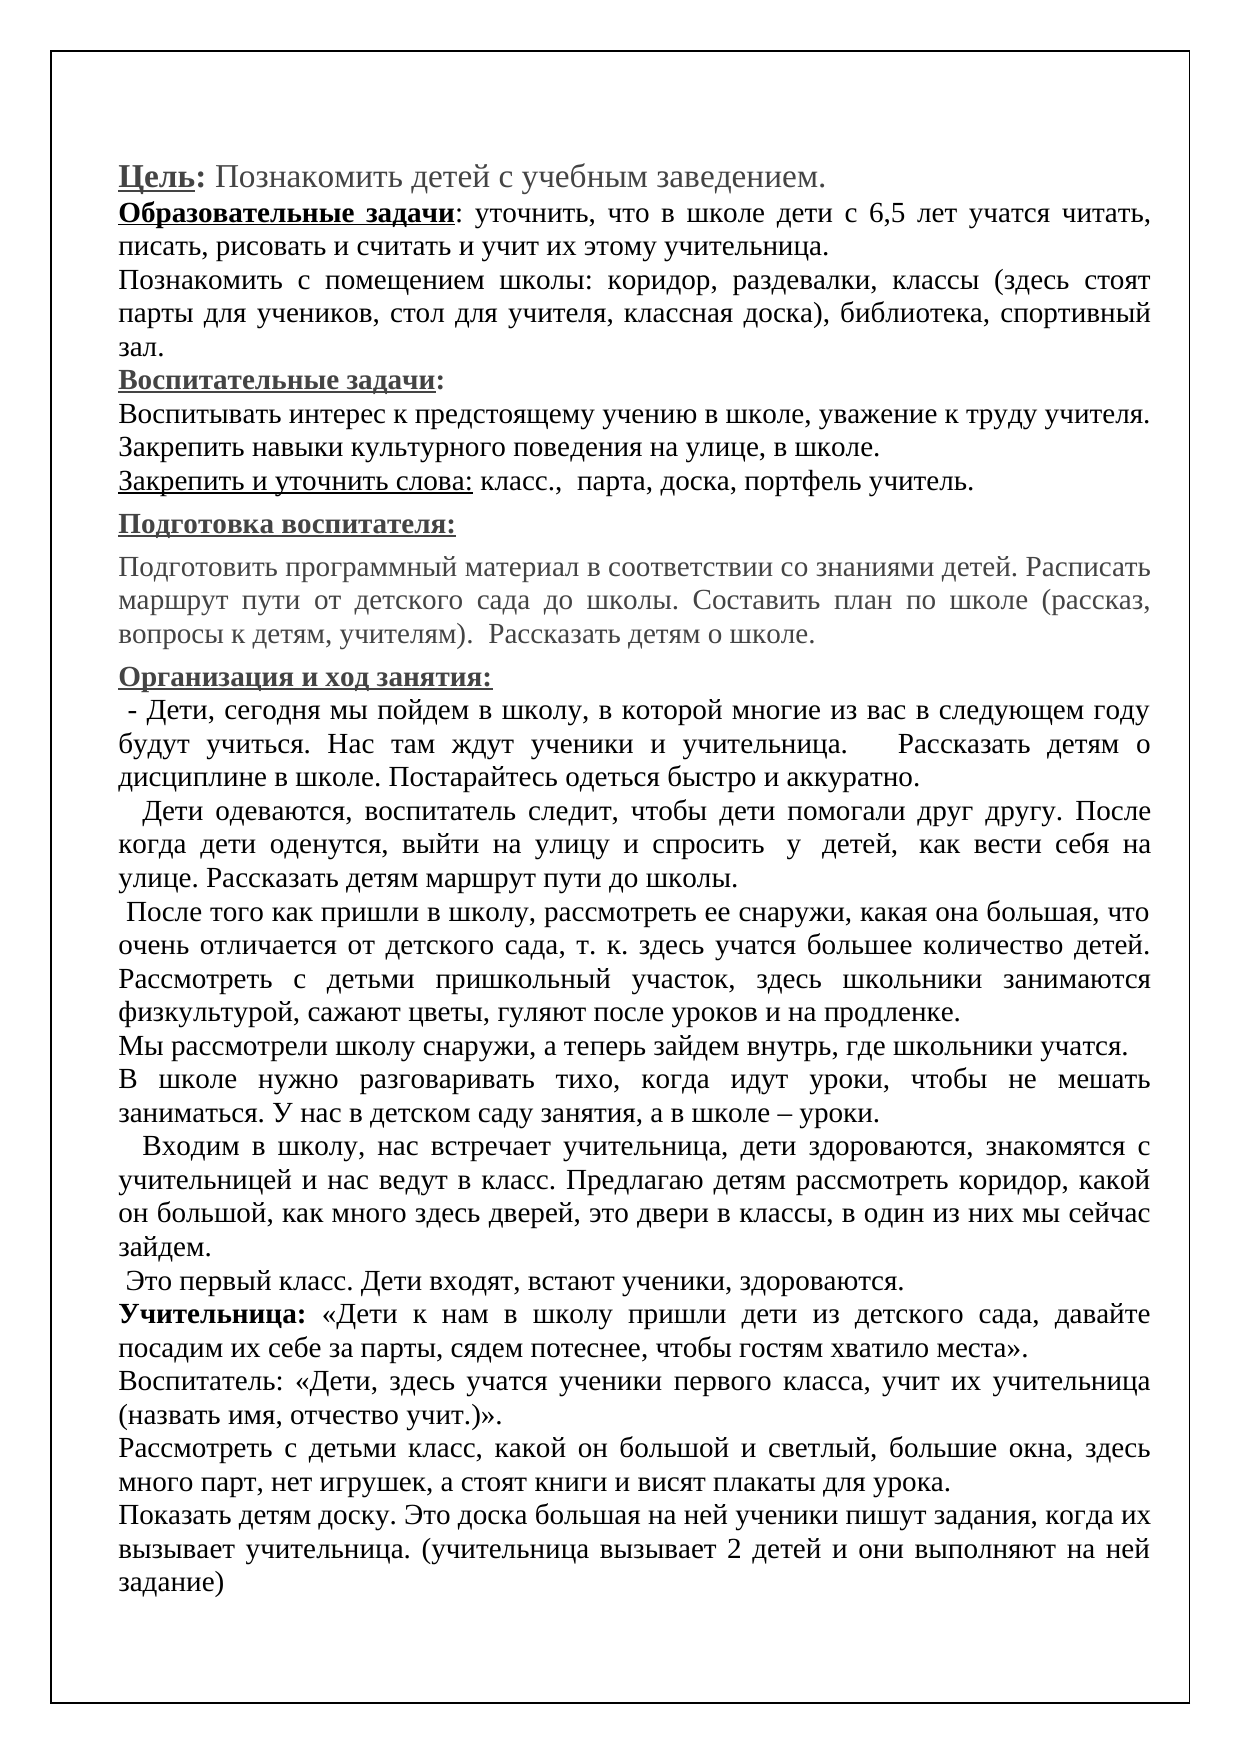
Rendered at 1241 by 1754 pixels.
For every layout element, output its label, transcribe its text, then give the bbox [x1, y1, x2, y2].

text Рассмотреть с детьми класс, какой он большой и светлый, большие окна, здесь много парт, нет игрушек, а стоят книги и висят плакаты для урока. [118, 1430, 1152, 1497]
text Мы рассмотрели школу снаружи, а теперь зайдем внутрь, где школьники учатся. [118, 1028, 1152, 1061]
text Входим в школу, нас встречает учительница, дети здороваются, знакомятся с учительницей и нас ведут в класс. Предлагаю детям рассмотреть коридор, какой он большой, как много здесь дверей, это двери в классы, в один из них мы сейчас зайдем. [118, 1128, 1152, 1263]
text Цель: Познакомить детей с учебным заведением. [118, 156, 1152, 195]
text В школе нужно разговаривать тихо, когда идут уроки, чтобы не мешать заниматься. У нас в детском саду занятия, а в школе – уроки. [118, 1061, 1152, 1128]
text Воспитатель: «Дети, здесь учатся ученики первого класса, учит их учительница (назвать имя, отчество учит.)». [118, 1363, 1152, 1430]
text Воспитывать интерес к предстоящему учению в школе, уважение к труду учителя. Закрепить навыки культурного поведения на улице, в школе. [118, 396, 1152, 463]
text Дети одеваются, воспитатель следит, чтобы дети помогали друг другу. После когда дети оденутся, выйти на улицу и спросить у детей, как вести себя на улице. Рассказать детям маршрут пути до школы. [118, 793, 1152, 894]
text Организация и ход занятия: [118, 659, 1152, 692]
text Это первый класс. Дети входят, встают ученики, здороваются. [118, 1263, 1152, 1296]
text - Дети, сегодня мы пойдем в школу, в которой многие из вас в следующем году будут учиться. Нас там ждут ученики и учительница. Рассказать детям о дисциплине в школе. Постарайтесь одеться быстро и аккуратно. [118, 692, 1152, 793]
text Показать детям доску. Это доска большая на ней ученики пишут задания, когда их вызывает учительница. (учительница вызывает 2 детей и они выполняют на ней задание) [118, 1497, 1152, 1598]
text Подготовка воспитателя: [118, 506, 1152, 539]
text Закрепить и уточнить слова: класс., парта, доска, портфель учитель. [118, 463, 1152, 497]
text Подготовить программный материал в соответствии со знаниями детей. Расписать маршрут пути от детского сада до школы. Составить план по школе (рассказ, вопросы к детям, учителям). Рассказать детям о школе. [118, 549, 1152, 649]
text Познакомить с помещением школы: коридор, раздевалки, классы (здесь стоят парты для учеников, стол для учителя, классная доска), библиотека, спортивный зал. [118, 262, 1152, 362]
text Воспитательные задачи: [118, 362, 1152, 396]
text Образовательные задачи: уточнить, что в школе дети с 6,5 лет учатся читать, писать, рисовать и считать и учит их этому учительница. [118, 195, 1152, 262]
text Учительница: «Дети к нам в школу пришли дети из детского сада, давайте посадим их себе за парты, сядем потеснее, чтобы гостям хватило места». [118, 1296, 1152, 1363]
text После того как пришли в школу, рассмотреть ее снаружи, какая она большая, что очень отличается от детского сада, т. к. здесь учатся большее количество детей. Рассмотреть с детьми пришкольный участок, здесь школьники занимаются физкультурой, сажают цветы, гуляют после уроков и на продленке. [118, 894, 1152, 1028]
